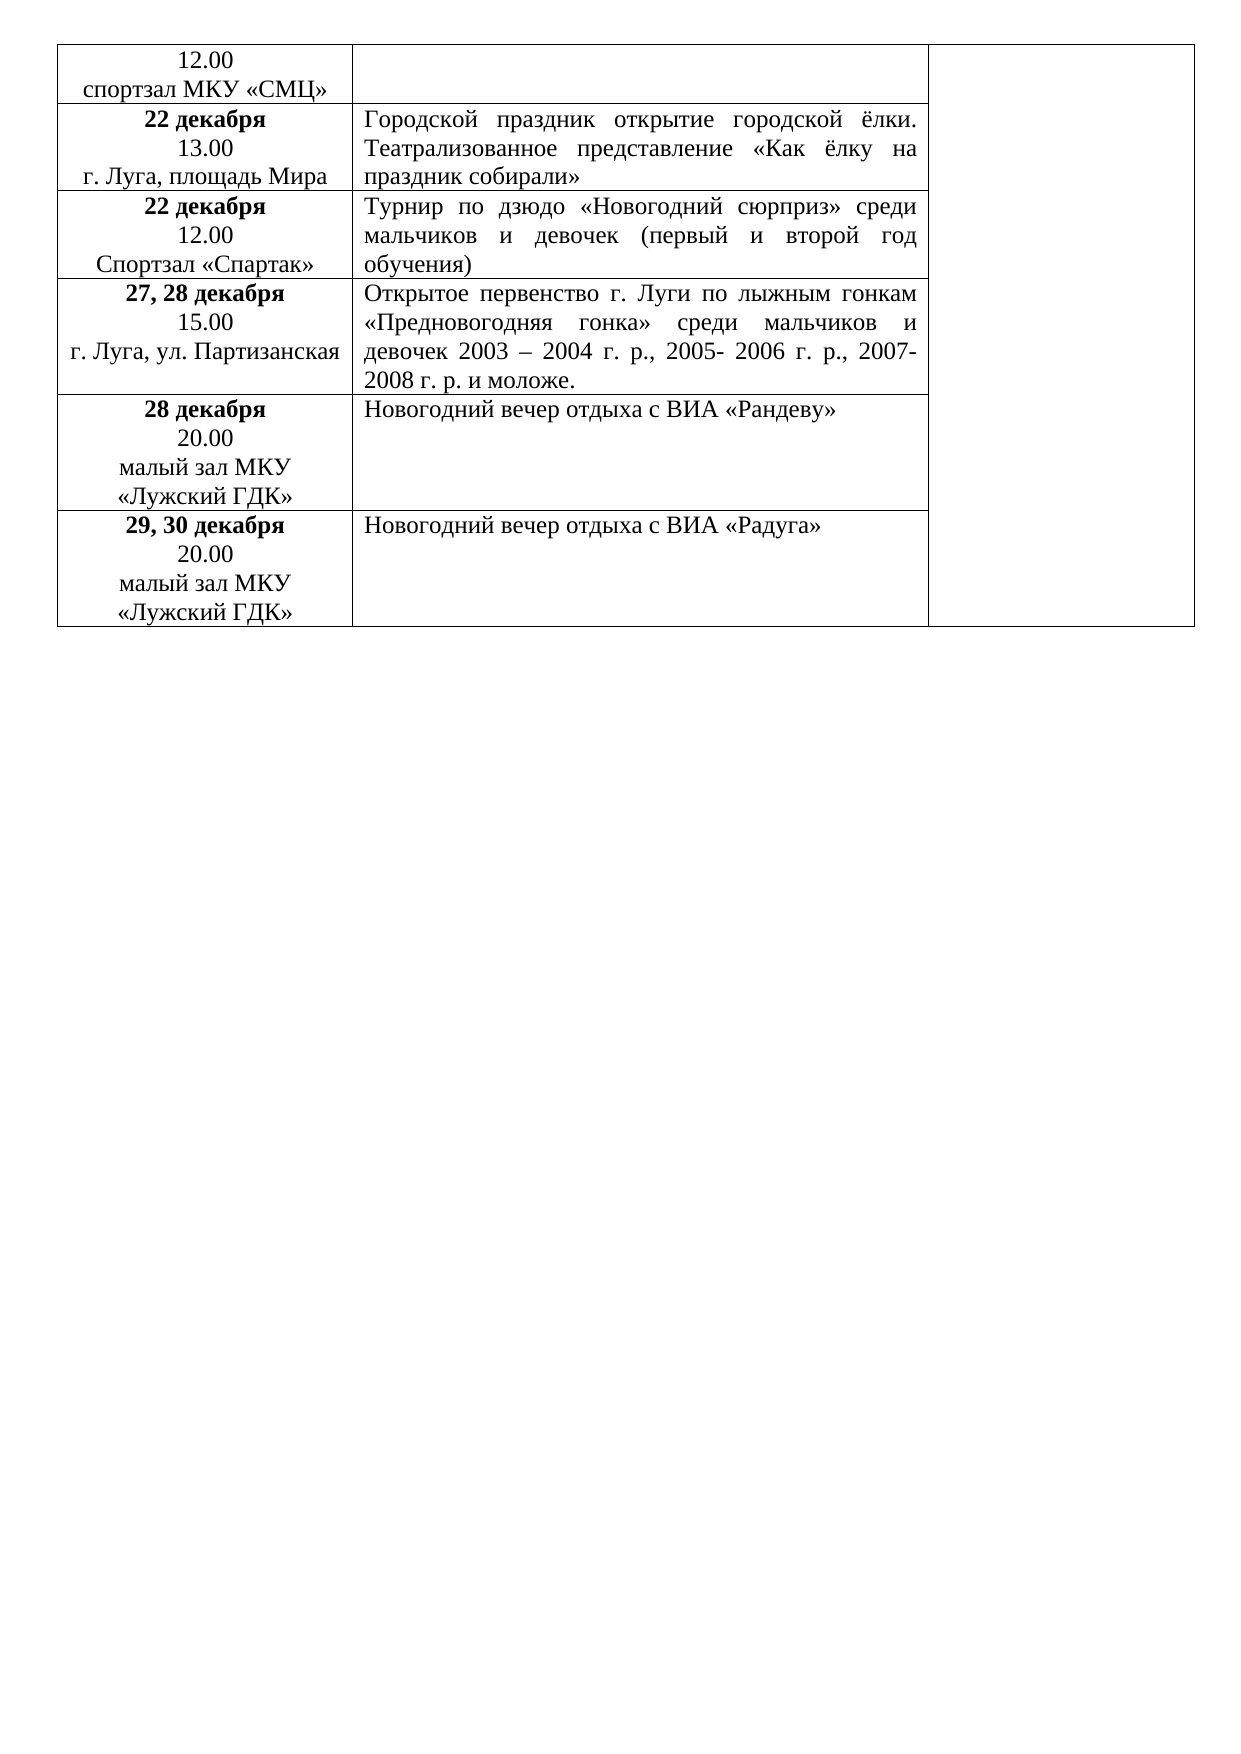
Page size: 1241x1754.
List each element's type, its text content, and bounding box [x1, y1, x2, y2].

table_cell 28 декабря 20.00 малый зал МКУ «Лужский ГДК» [58, 395, 352, 509]
table_cell 22 декабря 12.00 Спортзал «Спартак» [58, 191, 352, 277]
table_cell Новогодний вечер отдыха с ВИА «Рандеву» [353, 395, 928, 509]
table_cell 27, 28 декабря 15.00 г. Луга, ул. Партизанская [58, 279, 352, 393]
table_cell Городской праздник открытие городской ёлки. Театрализованное представление «Как ёлку на праздник собирали» [353, 104, 928, 190]
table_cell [58, 45, 352, 103]
table_cell 29, 30 декабря 20.00 малый зал МКУ «Лужский ГДК» [58, 511, 352, 626]
table_cell Новогодний вечер отдыха с ВИА «Радуга» [353, 511, 928, 626]
table_cell 22 декабря 13.00 г. Луга, площадь Мира [58, 104, 352, 190]
table_cell Открытое первенство г. Луги по лыжным гонкам «Предновогодняя гонка» среди мальчиков и девочек 2003 – 2004 г. р., 2005- 2006 г. р., 2007-2008 г. р. и моложе. [353, 279, 928, 393]
table_cell Турнир по дзюдо «Новогодний сюрприз» среди мальчиков и девочек (первый и второй год обучения) [353, 191, 928, 277]
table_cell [353, 45, 928, 103]
